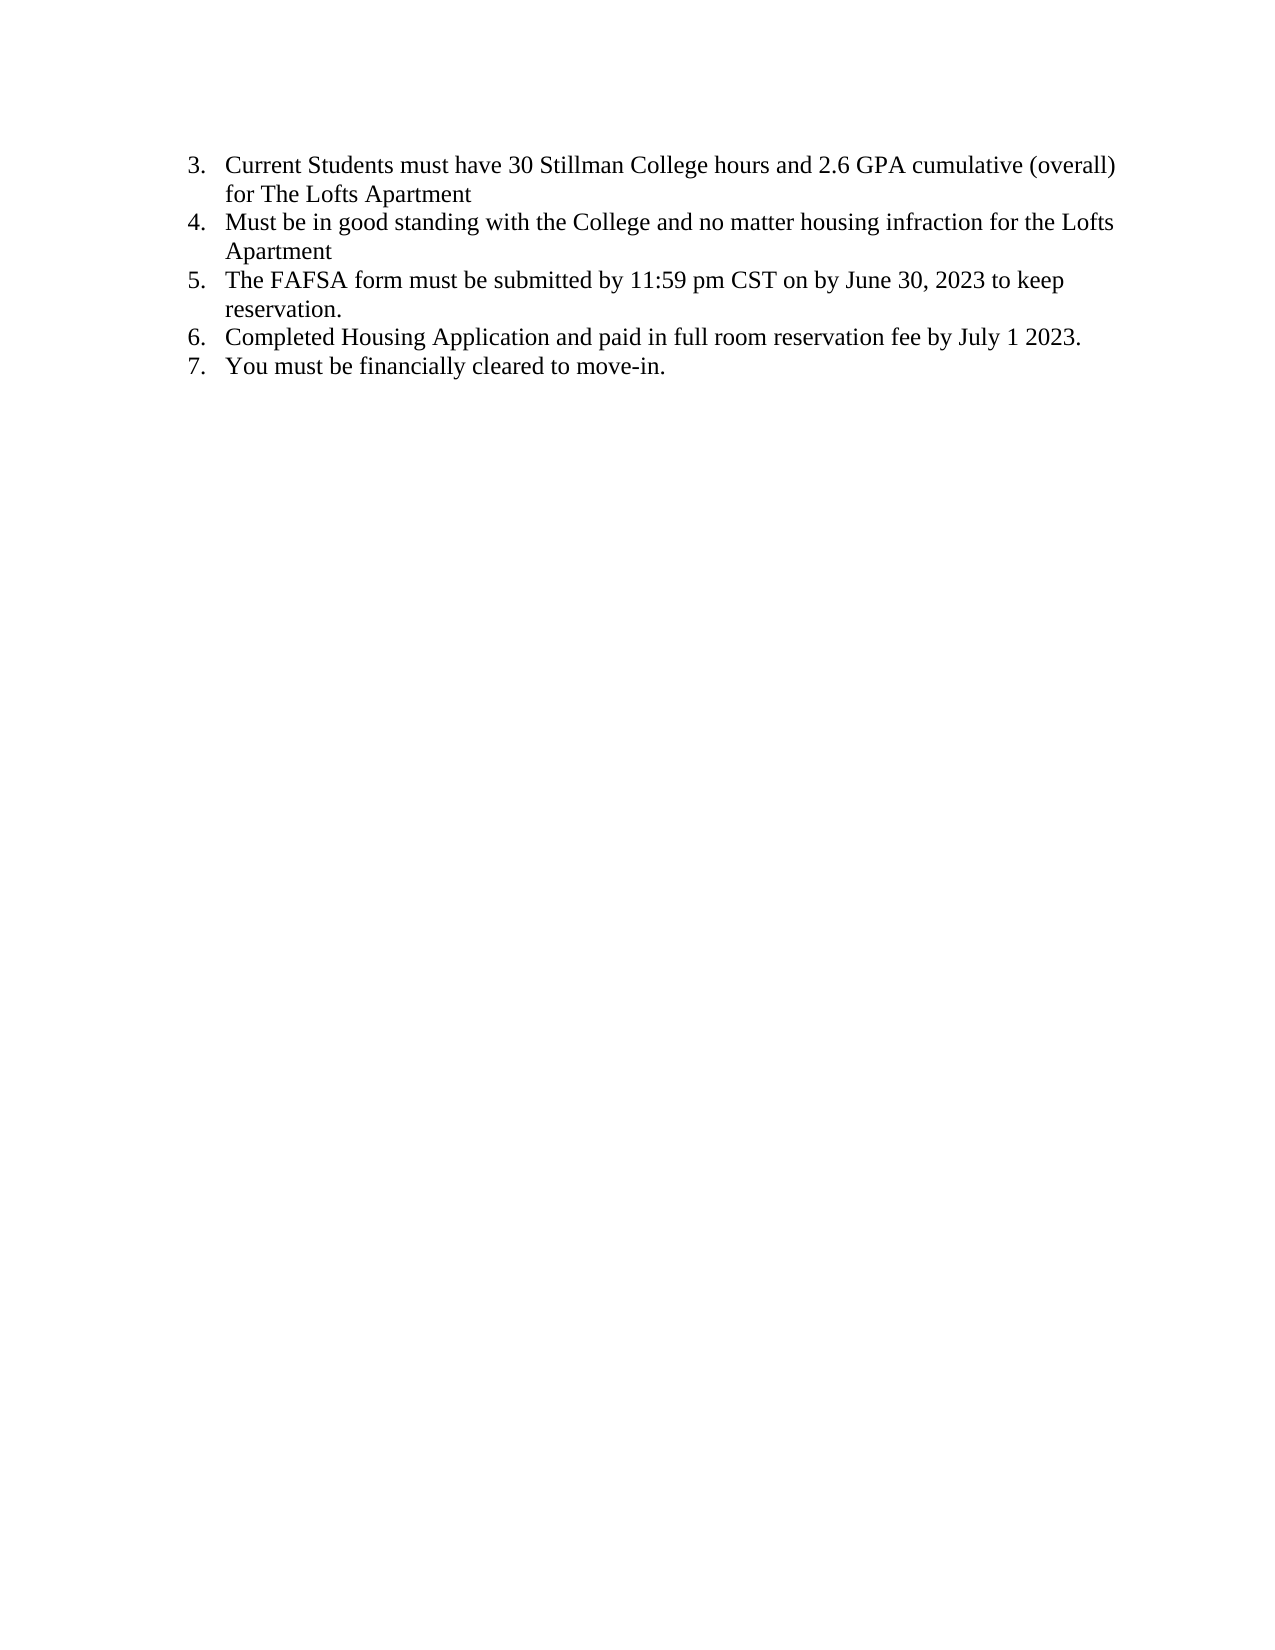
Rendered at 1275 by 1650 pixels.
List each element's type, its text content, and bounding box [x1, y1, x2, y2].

list You must be financially cleared to move-in. [187, 351, 1125, 380]
list The FAFSA form must be submitted by 11:59 pm CST on by June 30, 2023 to keep reservation. [187, 265, 1125, 322]
list Completed Housing Application and paid in full room reservation fee by July 1 2023. [187, 322, 1125, 351]
list Must be in good standing with the College and no matter housing infraction for the Lofts Apartment [187, 207, 1125, 265]
list Current Students must have 30 Stillman College hours and 2.6 GPA cumulative (overall) for The Lofts Apartment [187, 150, 1125, 207]
